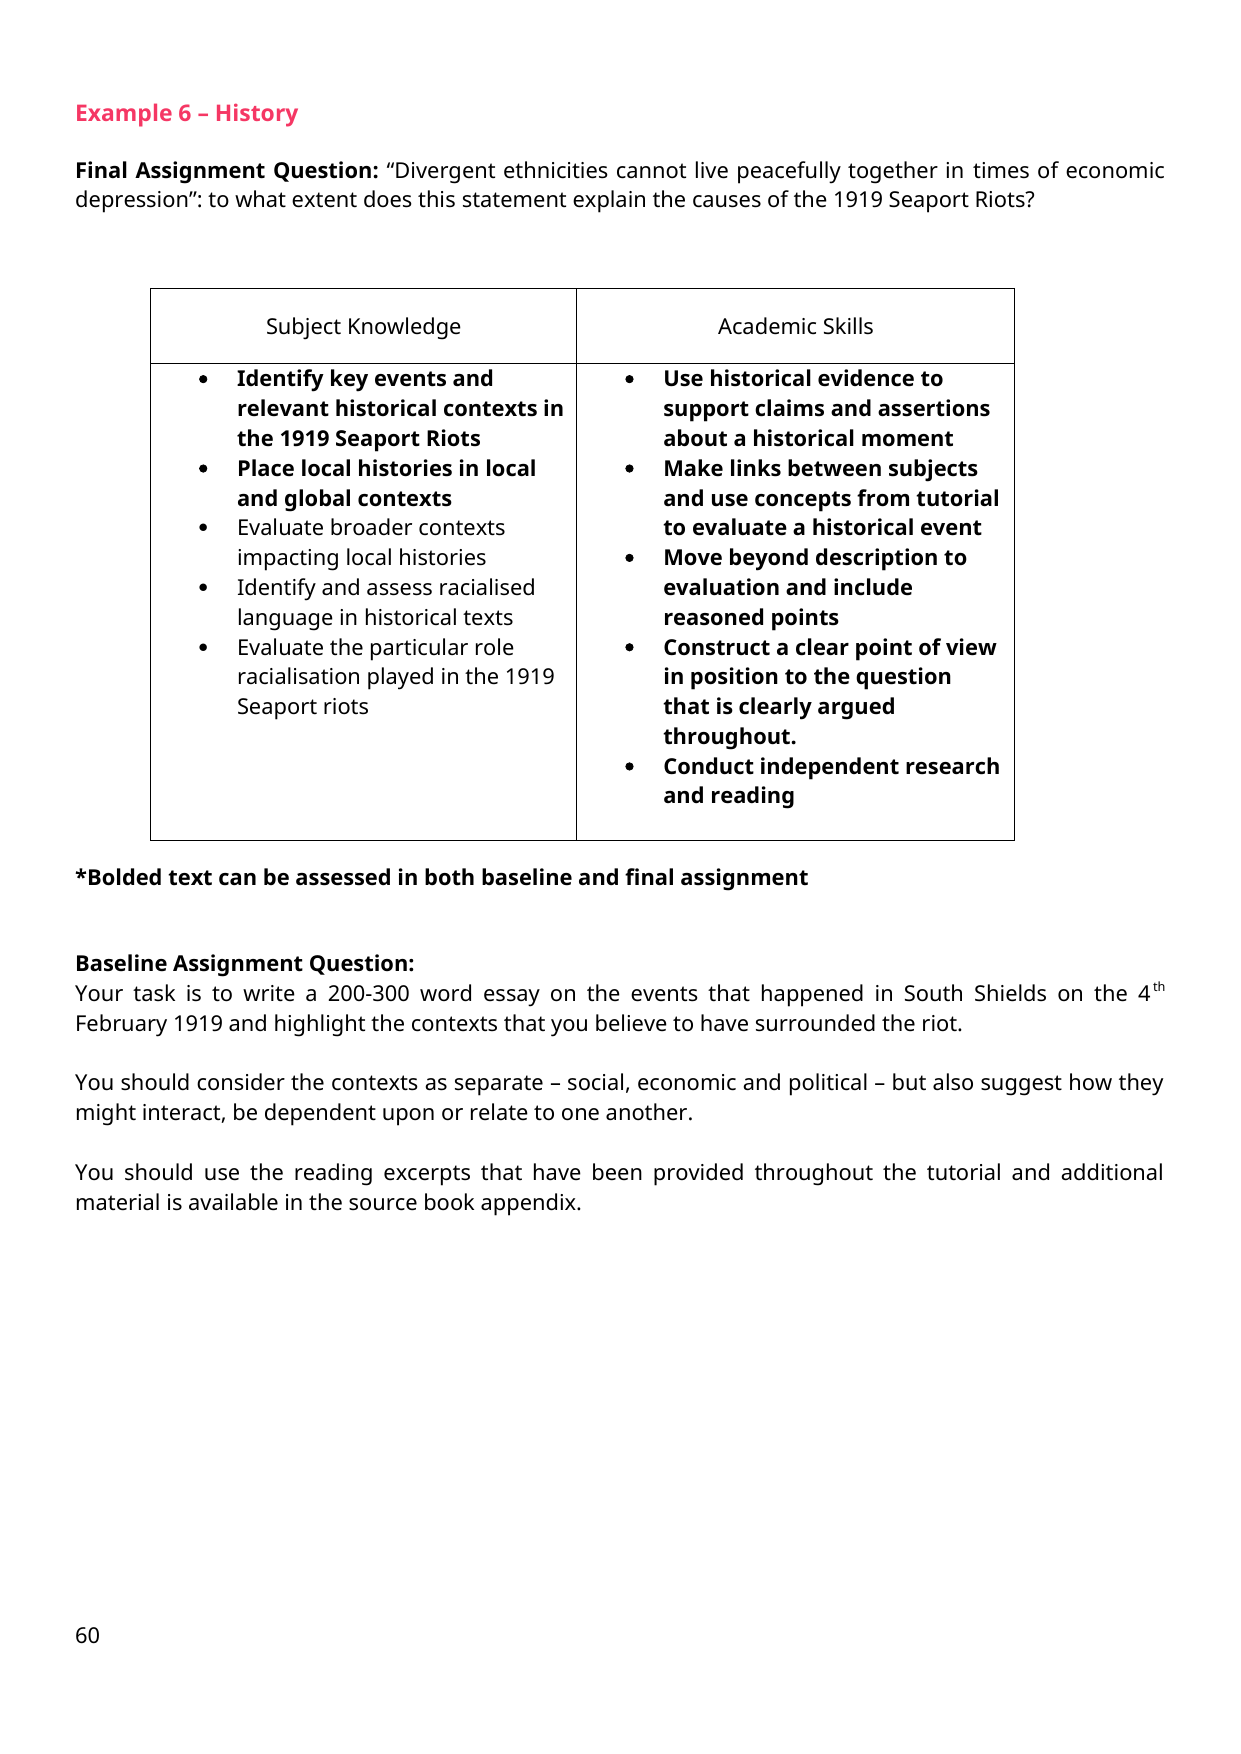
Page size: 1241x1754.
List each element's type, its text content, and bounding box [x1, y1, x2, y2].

text You should consider the contexts as separate – social, economic and political – but also suggest how they might interact, be dependent upon or relate to one another. [75, 1067, 1165, 1127]
text *Bolded text can be assessed in both baseline and final assignment [75, 862, 1165, 892]
text Baseline Assignment Question: [75, 948, 1165, 978]
text Example 6 – History [75, 97, 1165, 128]
text Final Assignment Question: “Divergent ethnicities cannot live peacefully together in times of economic depression”: to what extent does this statement explain the causes of the 1919 Seaport Riots? [75, 155, 1165, 214]
table_cell Identify key events and relevant historical contexts in the 1919 Seaport Riots Place local histories in local and global contexts Evaluate broader contexts impacting local histories Identify and assess racialised language in historical texts Evaluate the particular role racialisation played in the 1919 Seaport riots [151, 364, 576, 839]
text You should use the reading excerpts that have been provided throughout the tutorial and additional material is available in the source book appendix. [75, 1157, 1165, 1216]
table_header Academic Skills [577, 289, 1014, 362]
table_header Subject Knowledge [151, 289, 576, 362]
text Your task is to write a 200-300 word essay on the events that happened in South Shields on the 4th February 1919 and highlight the contexts that you believe to have surrounded the riot. [75, 978, 1165, 1038]
table_cell Use historical evidence to support claims and assertions about a historical moment Make links between subjects and use concepts from tutorial to evaluate a historical event Move beyond description to evaluation and include reasoned points Construct a clear point of view in position to the question that is clearly argued throughout. Conduct independent research and reading [577, 364, 1014, 839]
